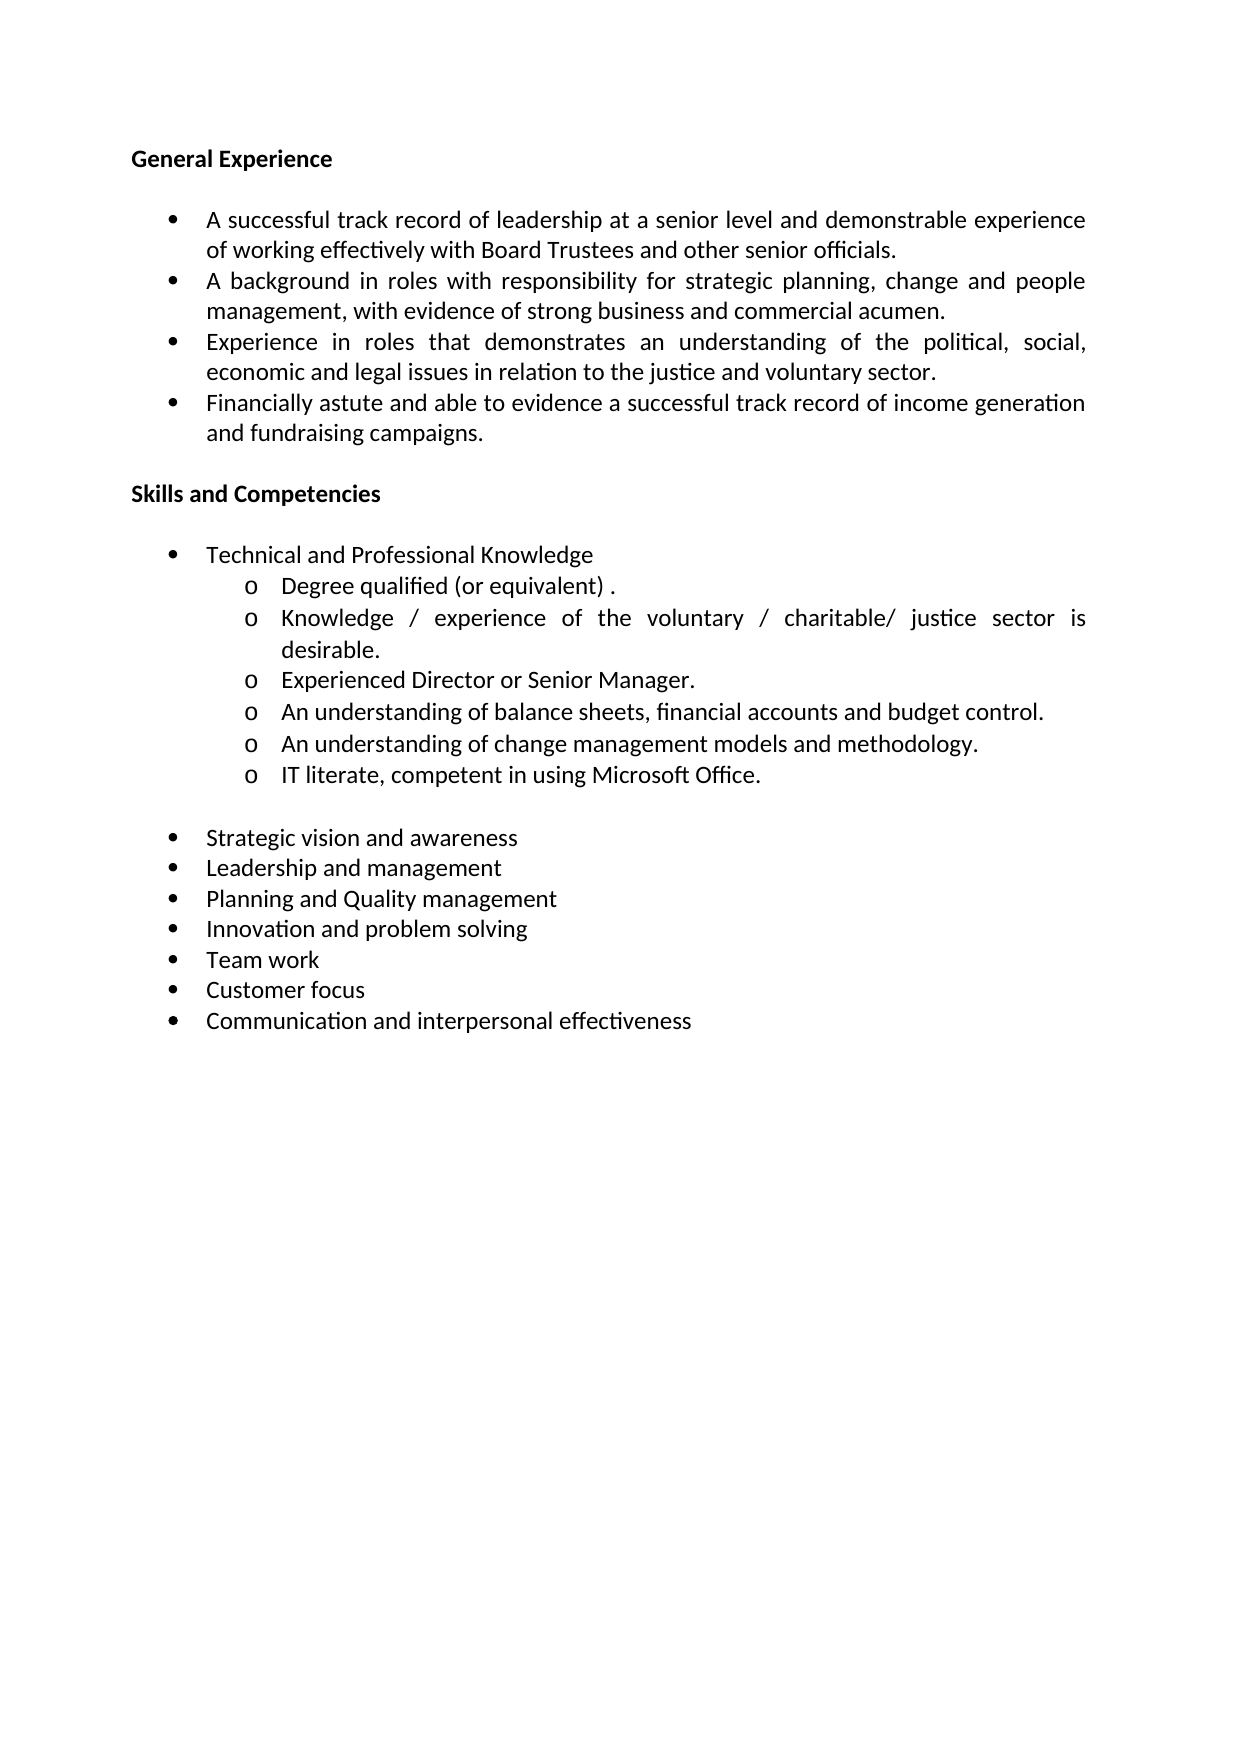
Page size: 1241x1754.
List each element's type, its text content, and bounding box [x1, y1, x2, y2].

text General Experience [131, 143, 1087, 173]
list Experience in roles that demonstrates an understanding of the political, social, economic and legal issues in relation to the justice and voluntary sector. [169, 326, 1087, 387]
list Degree qualified (or equivalent) . [244, 570, 1087, 602]
list Team work [169, 944, 1087, 974]
list Experienced Director or Senior Manager. [244, 664, 1087, 696]
list An understanding of balance sheets, financial accounts and budget control. [244, 696, 1087, 728]
text Skills and Competencies [131, 479, 1087, 509]
list Technical and Professional Knowledge [169, 540, 1087, 570]
list Innovation and problem solving [169, 913, 1087, 944]
list Planning and Quality management [169, 883, 1087, 913]
list A background in roles with responsibility for strategic planning, change and people management, with evidence of strong business and commercial acumen. [169, 265, 1087, 326]
list Knowledge / experience of the voluntary / charitable/ justice sector is desirable. [244, 602, 1087, 664]
list Communication and interpersonal effectiveness [169, 1005, 1087, 1036]
list An understanding of change management models and methodology. [244, 728, 1087, 759]
list IT literate, competent in using Microsoft Office. [244, 759, 1087, 791]
list Financially astute and able to evidence a successful track record of income generation and fundraising campaigns. [169, 387, 1087, 448]
list Leadership and management [169, 852, 1087, 883]
list Customer focus [169, 974, 1087, 1005]
list Strategic vision and awareness [169, 822, 1087, 852]
list A successful track record of leadership at a senior level and demonstrable experience of working effectively with Board Trustees and other senior officials. [169, 204, 1087, 265]
